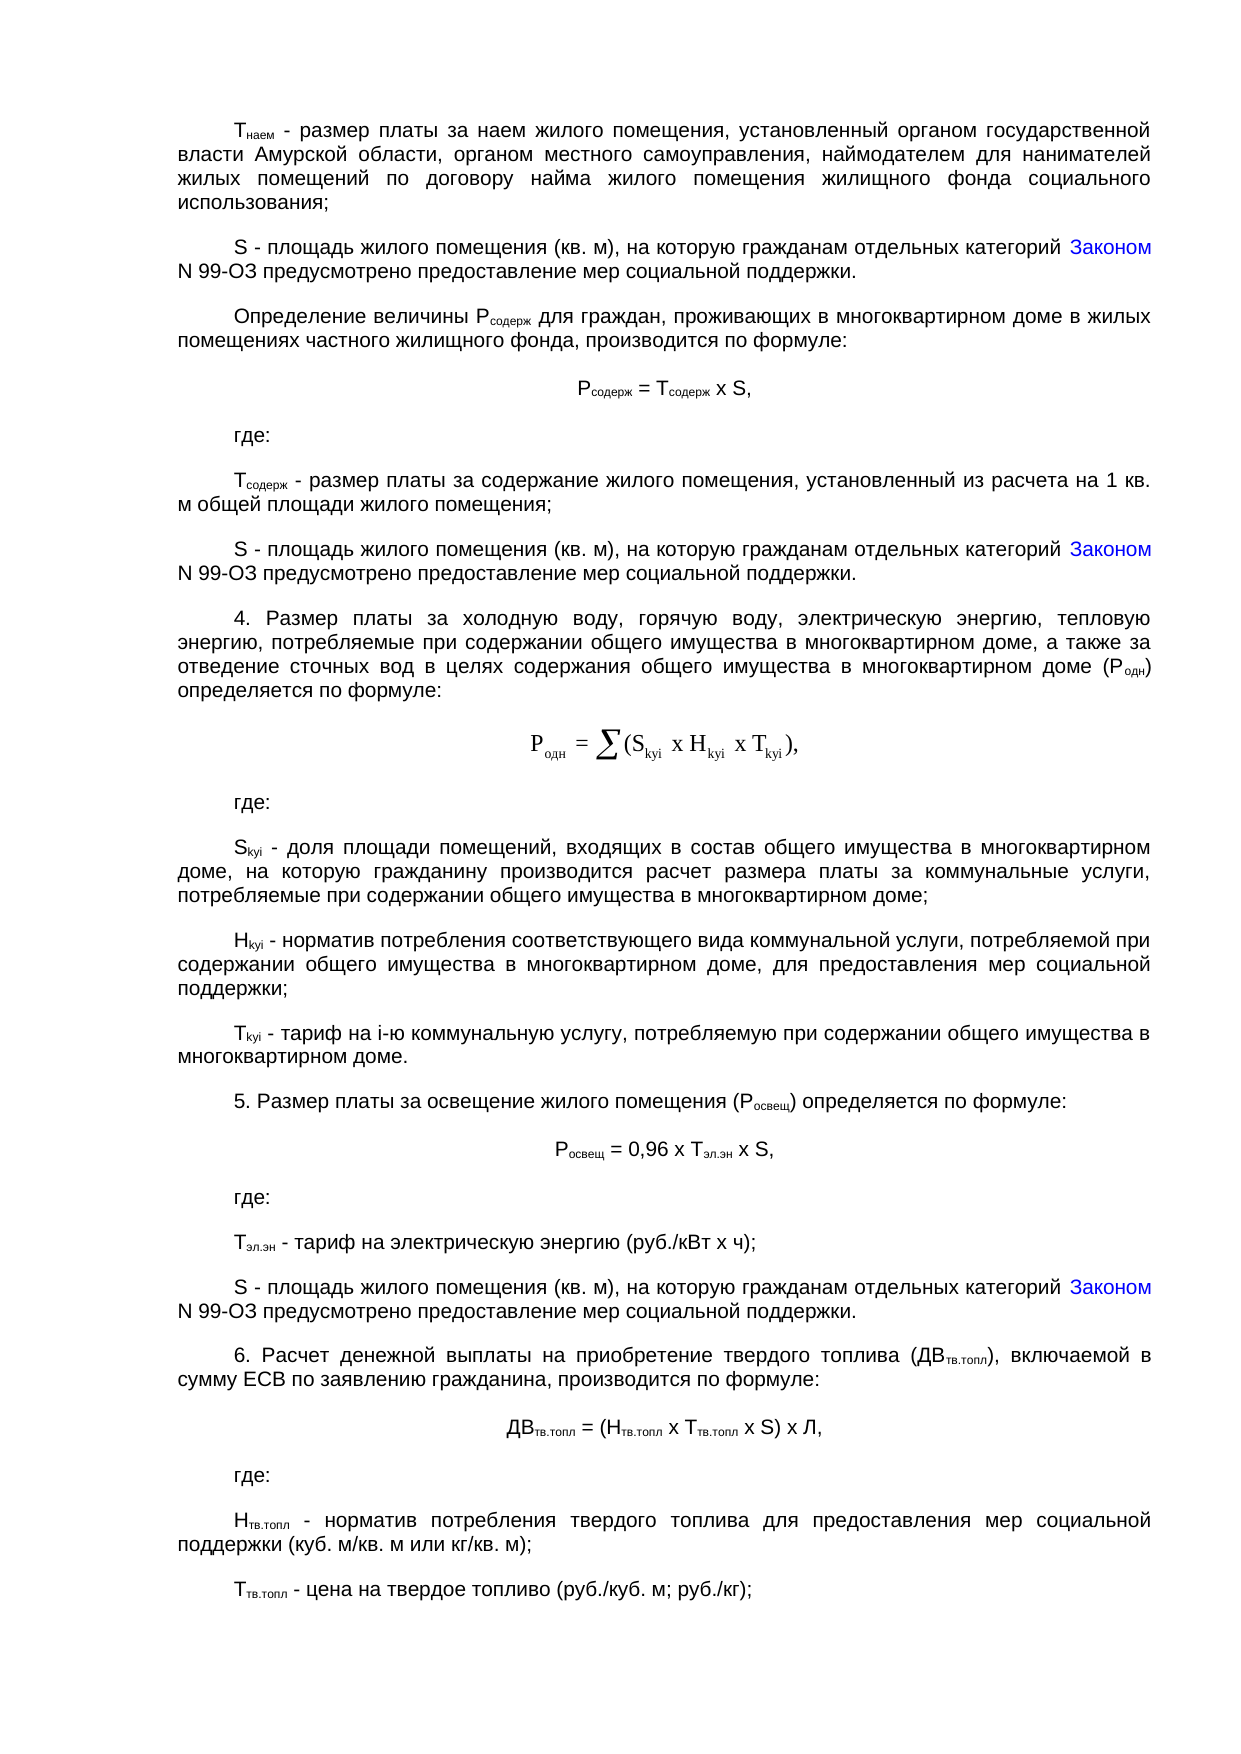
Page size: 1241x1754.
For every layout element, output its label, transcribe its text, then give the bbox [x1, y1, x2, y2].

text Нтв.топл - норматив потребления твердого топлива для предоставления мер социальной поддержки (куб. м/кв. м или кг/кв. м); [177, 1508, 1152, 1556]
text где: [177, 1463, 1152, 1487]
text 4. Размер платы за холодную воду, горячую воду, электрическую энергию, тепловую энергию, потребляемые при содержании общего имущества в многоквартирном доме, а также за отведение сточных вод в целях содержания общего имущества в многоквартирном доме (Родн) определяется по формуле: [177, 606, 1152, 701]
text S - площадь жилого помещения (кв. м), на которую гражданам отдельных категорий Законом N 99-ОЗ предусмотрено предоставление мер социальной поддержки. [177, 537, 1152, 585]
text S - площадь жилого помещения (кв. м), на которую гражданам отдельных категорий Законом N 99-ОЗ предусмотрено предоставление мер социальной поддержки. [177, 235, 1152, 283]
text Тнаем - размер платы за наем жилого помещения, установленный органом государственной власти Амурской области, органом местного самоуправления, наймодателем для нанимателей жилых помещений по договору найма жилого помещения жилищного фонда социального использования; [177, 118, 1152, 214]
text 5. Размер платы за освещение жилого помещения (Росвещ) определяется по формуле: [177, 1089, 1152, 1113]
text Росвещ = 0,96 x Тэл.эн x S, [177, 1137, 1152, 1161]
text Skyi - доля площади помещений, входящих в состав общего имущества в многоквартирном доме, на которую гражданину производится расчет размера платы за коммунальные услуги, потребляемые при содержании общего имущества в многоквартирном доме; [177, 835, 1152, 907]
text S - площадь жилого помещения (кв. м), на которую гражданам отдельных категорий Законом N 99-ОЗ предусмотрено предоставление мер социальной поддержки. [177, 1274, 1152, 1322]
text ДВтв.топл = (Нтв.топл x Ттв.топл x S) x Л, [177, 1415, 1152, 1439]
text 6. Расчет денежной выплаты на приобретение твердого топлива (ДВтв.топл), включаемой в сумму ЕСВ по заявлению гражданина, производится по формуле: [177, 1343, 1152, 1391]
text Нkyi - норматив потребления соответствующего вида коммунальной услуги, потребляемой при содержании общего имущества в многоквартирном доме, для предоставления мер социальной поддержки; [177, 928, 1152, 999]
text Рсодерж = Тсодерж x S, [177, 375, 1152, 399]
text где: [177, 1185, 1152, 1209]
text Определение величины Рсодерж для граждан, проживающих в многоквартирном доме в жилых помещениях частного жилищного фонда, производится по формуле: [177, 303, 1152, 351]
text где: [177, 423, 1152, 447]
text Тэл.эн - тариф на электрическую энергию (руб./кВт x ч); [177, 1230, 1152, 1254]
text где: [177, 790, 1152, 814]
text Тkyi - тариф на i-ю коммунальную услугу, потребляемую при содержании общего имущества в многоквартирном доме. [177, 1020, 1152, 1068]
text Тсодерж - размер платы за содержание жилого помещения, установленный из расчета на 1 кв. м общей площади жилого помещения; [177, 468, 1152, 516]
text Ттв.топл - цена на твердое топливо (руб./куб. м; руб./кг); [177, 1577, 1152, 1601]
